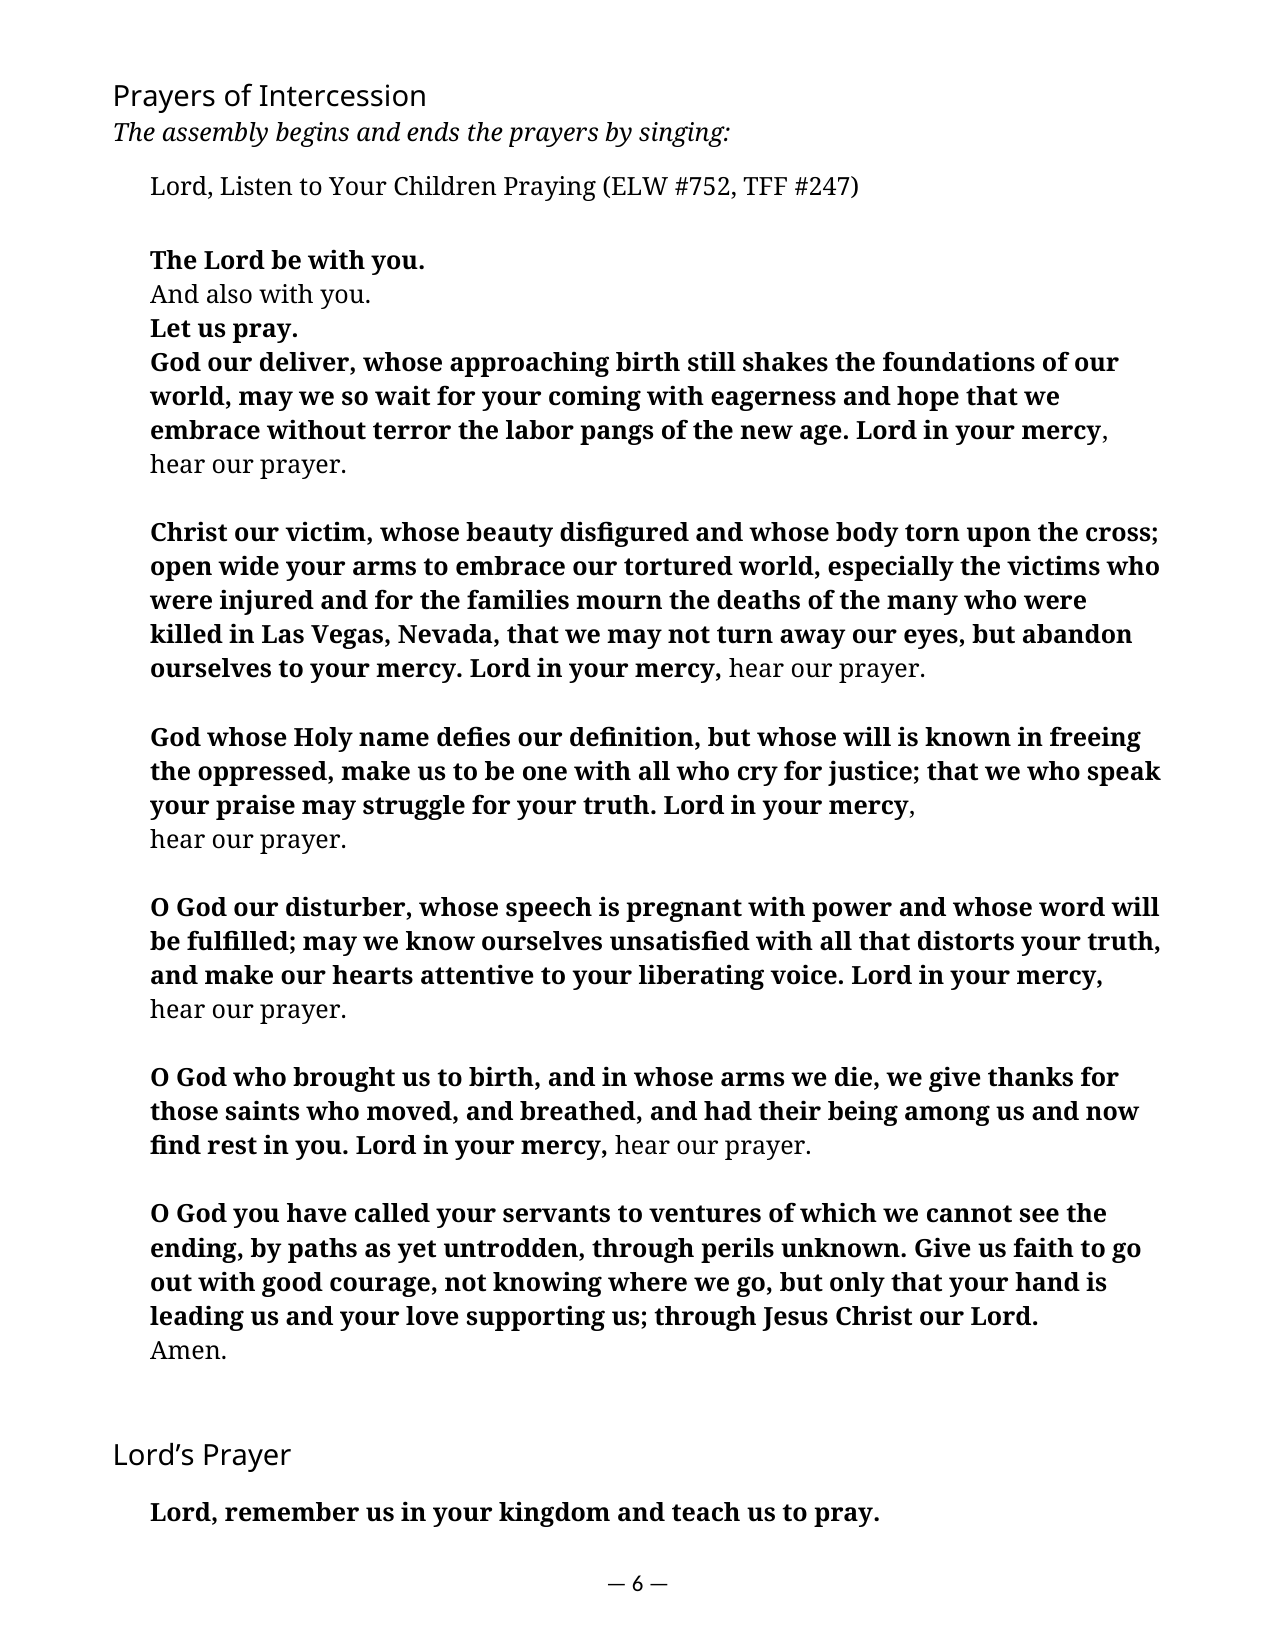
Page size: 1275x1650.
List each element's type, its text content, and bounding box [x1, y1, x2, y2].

text Christ our victim, whose beauty disfigured and whose body torn upon the cross; open wide your arms to embrace our tortured world, especially the victims who were injured and for the families mourn the deaths of the many who were killed in Las Vegas, Nevada, that we may not turn away our eyes, but abandon ourselves to your mercy. Lord in your mercy, hear our prayer. [150, 515, 1162, 685]
text God whose Holy name defies our definition, but whose will is known in freeing the oppressed, make us to be one with all who cry for justice; that we who speak your praise may struggle for your truth. Lord in your mercy, [150, 719, 1162, 821]
text Prayers of Intercession [112, 75, 1162, 115]
text hear our prayer. [112, 447, 1162, 481]
text The assembly begins and ends the prayers by singing: [112, 115, 1162, 149]
text Lord, Listen to Your Children Praying (ELW #752, TFF #247) [112, 169, 1162, 203]
text hear our prayer. [112, 821, 1162, 856]
text Let us pray. [150, 311, 1162, 344]
text And also with you. [112, 276, 1162, 311]
text The Lord be with you. [112, 242, 1162, 276]
text O God you have called your servants to ventures of which we cannot see the ending, by paths as yet untrodden, through perils unknown. Give us faith to go out with good courage, not knowing where we go, but only that your hand is leading us and your love supporting us; through Jesus Christ our Lord. Amen. [150, 1196, 1162, 1366]
text Lord’s Prayer [112, 1434, 1162, 1474]
text O God who brought us to birth, and in whose arms we die, we give thanks for those saints who moved, and breathed, and had their being among us and now find rest in you. Lord in your mercy, hear our prayer. [150, 1060, 1162, 1162]
text Lord, remember us in your kingdom and teach us to pray. [112, 1494, 1162, 1528]
text God our deliver, whose approaching birth still shakes the foundations of our world, may we so wait for your coming with eagerness and hope that we embrace without terror the labor pangs of the new age. Lord in your mercy, [150, 344, 1162, 447]
text O God our disturber, whose speech is pregnant with power and whose word will be fulfilled; may we know ourselves unsatisfied with all that distorts your truth, and make our hearts attentive to your liberating voice. Lord in your mercy, hear our prayer. [150, 889, 1162, 1026]
